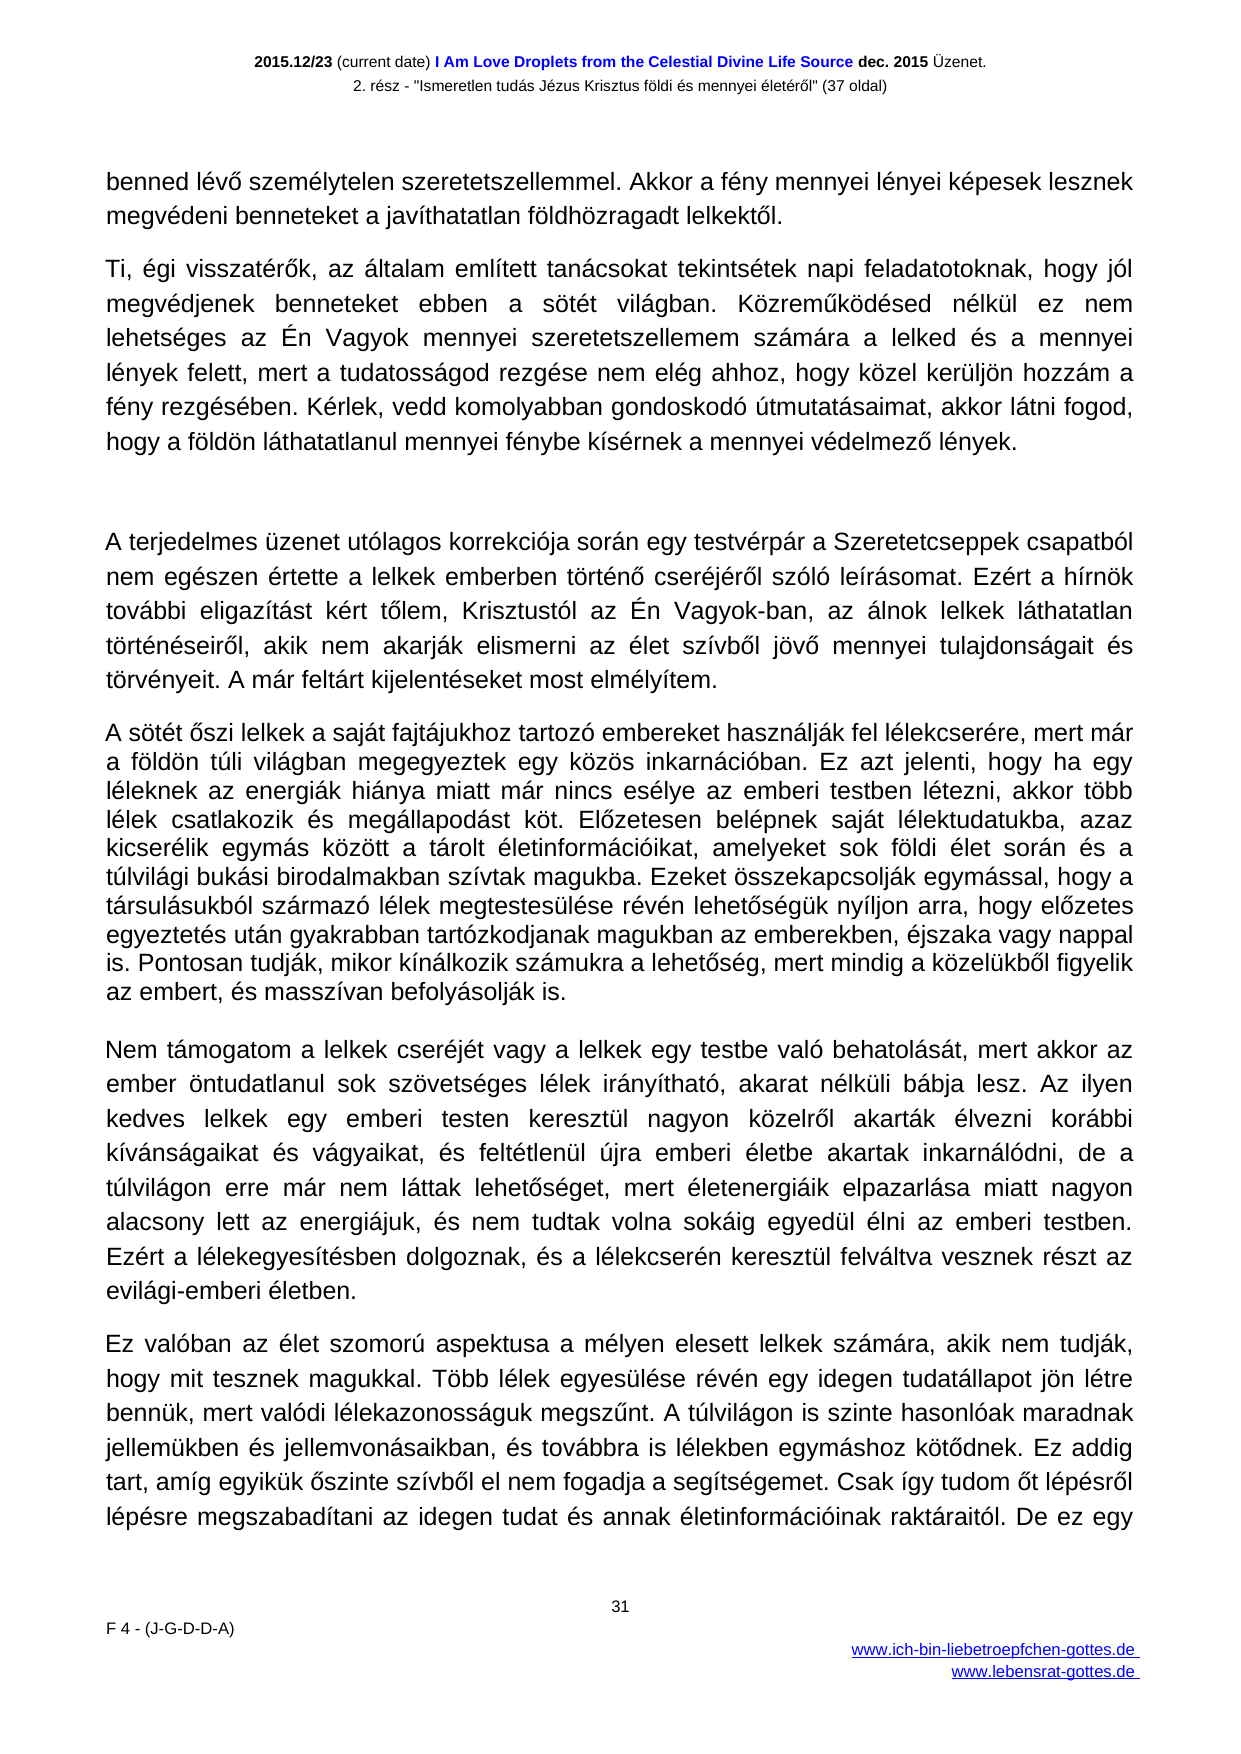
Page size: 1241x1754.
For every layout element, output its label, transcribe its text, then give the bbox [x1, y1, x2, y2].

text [105, 1329, 1135, 1530]
text Ti, égi visszatérők, az általam említett tanácsokat tekintsétek napi feladatotoknak, hogy jól megvédjenek benneteket ebben a sötét világban. Közreműködésed nélkül ez nem lehetséges az Én Vagyok mennyei szeretetszellemem számára a lelked és a mennyei lények felett, mert a tudatosságod rezgése nem elég ahhoz, hogy közel kerüljön hozzám a fény rezgésében. Kérlek, vedd komolyabban gondoskodó útmutatásaimat, akkor látni fogod, hogy a földön láthatatlanul mennyei fénybe kísérnek a mennyei védelmező lények. [105, 254, 1135, 455]
text A terjedelmes üzenet utólagos korrekciója során egy testvérpár a Szeretetcseppek csapatból nem egészen értette a lelkek emberben történő cseréjéről szóló leírásomat. Ezért a hírnök további eligazítást kért tőlem, Krisztustól az Én Vagyok-ban, az álnok lelkek láthatatlan történéseiről, akik nem akarják elismerni az élet szívből jövő mennyei tulajdonságait és törvényeit. A már feltárt kijelentéseket most elmélyítem. [105, 527, 1135, 694]
text A sötét őszi lelkek a saját fajtájukhoz tartozó embereket használják fel lélekcserére, mert már a földön túli világban megegyeztek egy közös inkarnációban. Ez azt jelenti, hogy ha egy léleknek az energiák hiánya miatt már nincs esélye az emberi testben létezni, akkor több lélek csatlakozik és megállapodást köt. Előzetesen belépnek saját lélektudatukba, azaz kicserélik egymás között a tárolt életinformációikat, amelyeket sok földi élet során és a túlvilági bukási birodalmakban szívtak magukba. Ezeket összekapcsolják egymással, hogy a társulásukból származó lélek megtestesülése révén lehetőségük nyíljon arra, hogy előzetes egyeztetés után gyakrabban tartózkodjanak magukban az emberekben, éjszaka vagy nappal is. Pontosan tudják, mikor kínálkozik számukra a lehetőség, mert mindig a közelükből figyelik az embert, és masszívan befolyásolják is. [105, 718, 1135, 1006]
text Nem támogatom a lelkek cseréjét vagy a lelkek egy testbe való behatolását, mert akkor az ember öntudatlanul sok szövetséges lélek irányítható, akarat nélküli bábja lesz. Az ilyen kedves lelkek egy emberi testen keresztül nagyon közelről akarták élvezni korábbi kívánságaikat és vágyaikat, és feltétlenül újra emberi életbe akartak inkarnálódni, de a túlvilágon erre már nem láttak lehetőséget, mert életenergiáik elpazarlása miatt nagyon alacsony lett az energiájuk, és nem tudtak volna sokáig egyedül élni az emberi testben. Ezért a lélekegyesítésben dolgoznak, és a lélekcserén keresztül felváltva vesznek részt az evilági-emberi életben. [105, 1035, 1135, 1305]
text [105, 167, 1135, 230]
